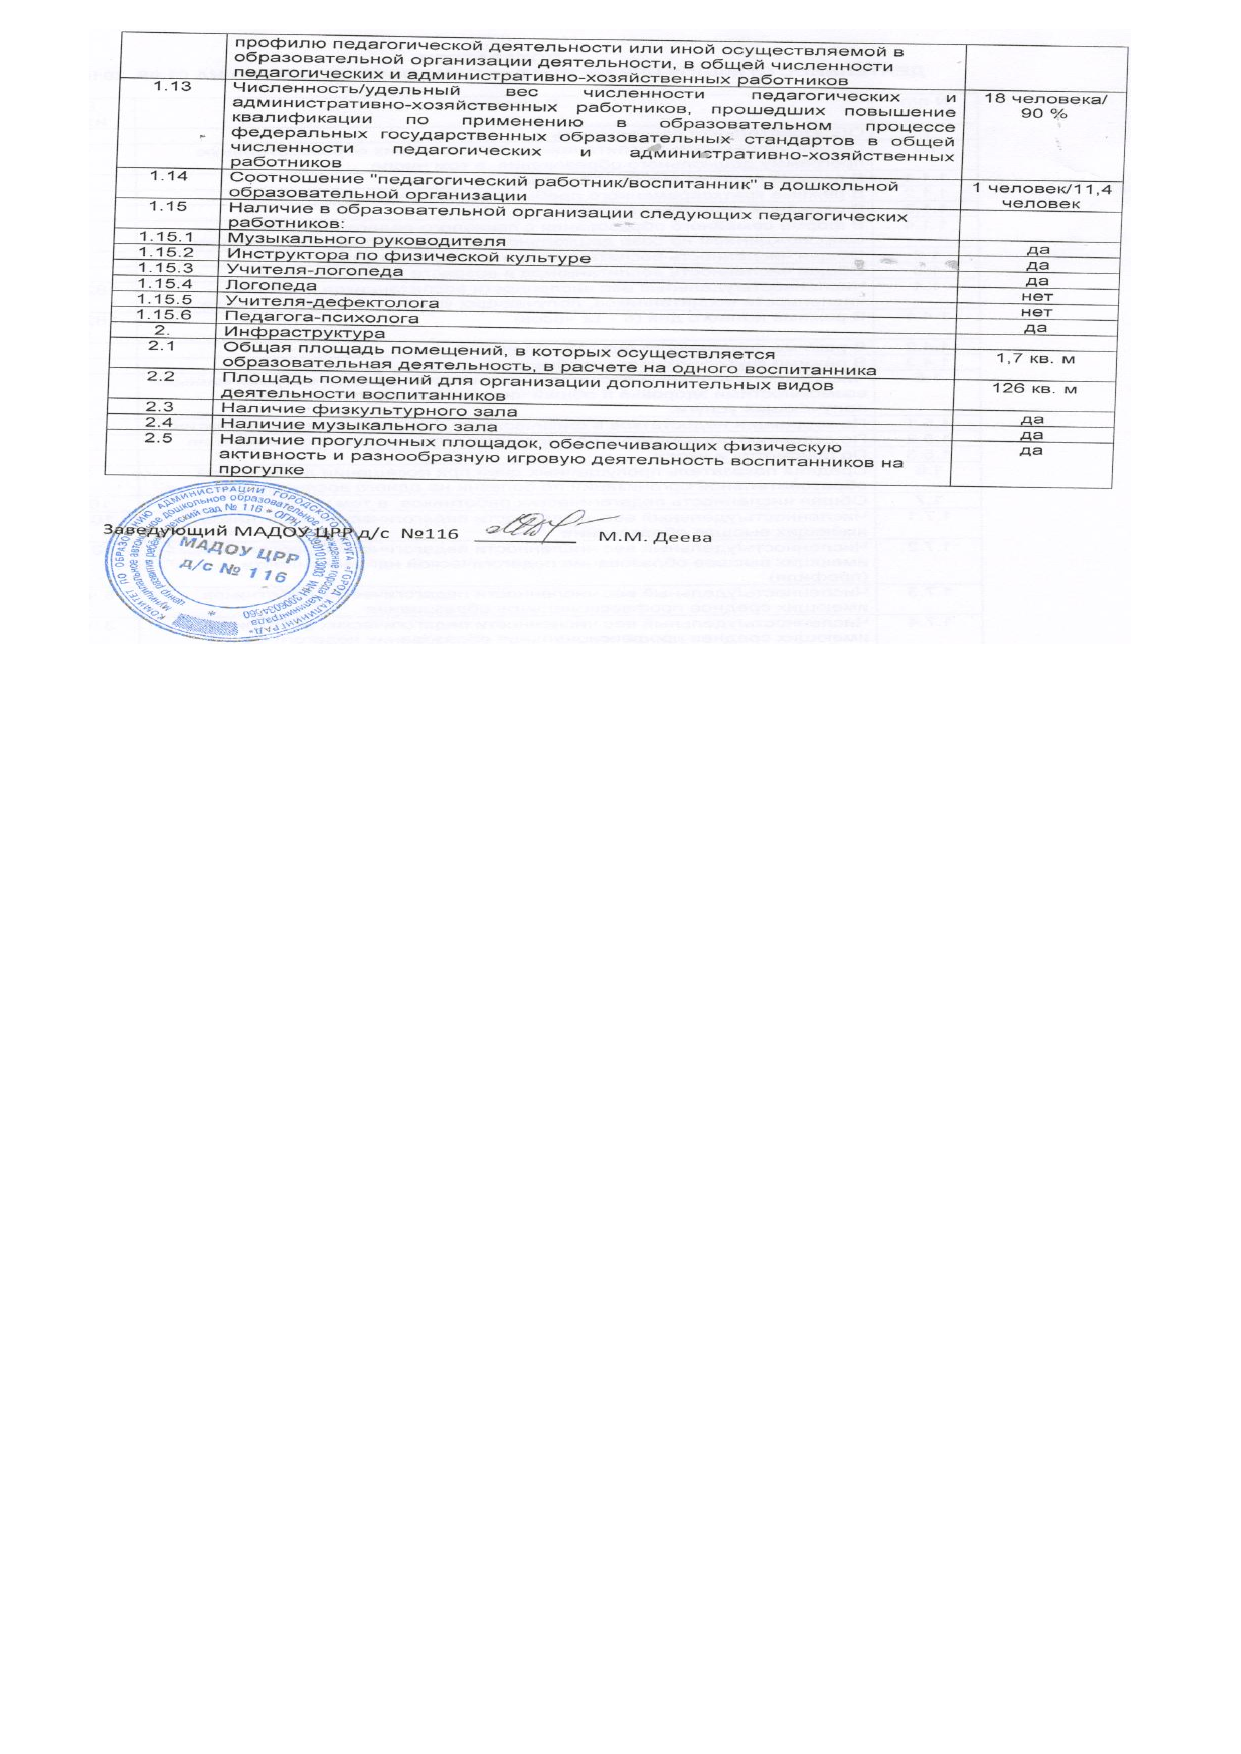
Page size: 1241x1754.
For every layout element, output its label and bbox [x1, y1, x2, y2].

picture [88, 29, 1131, 644]
